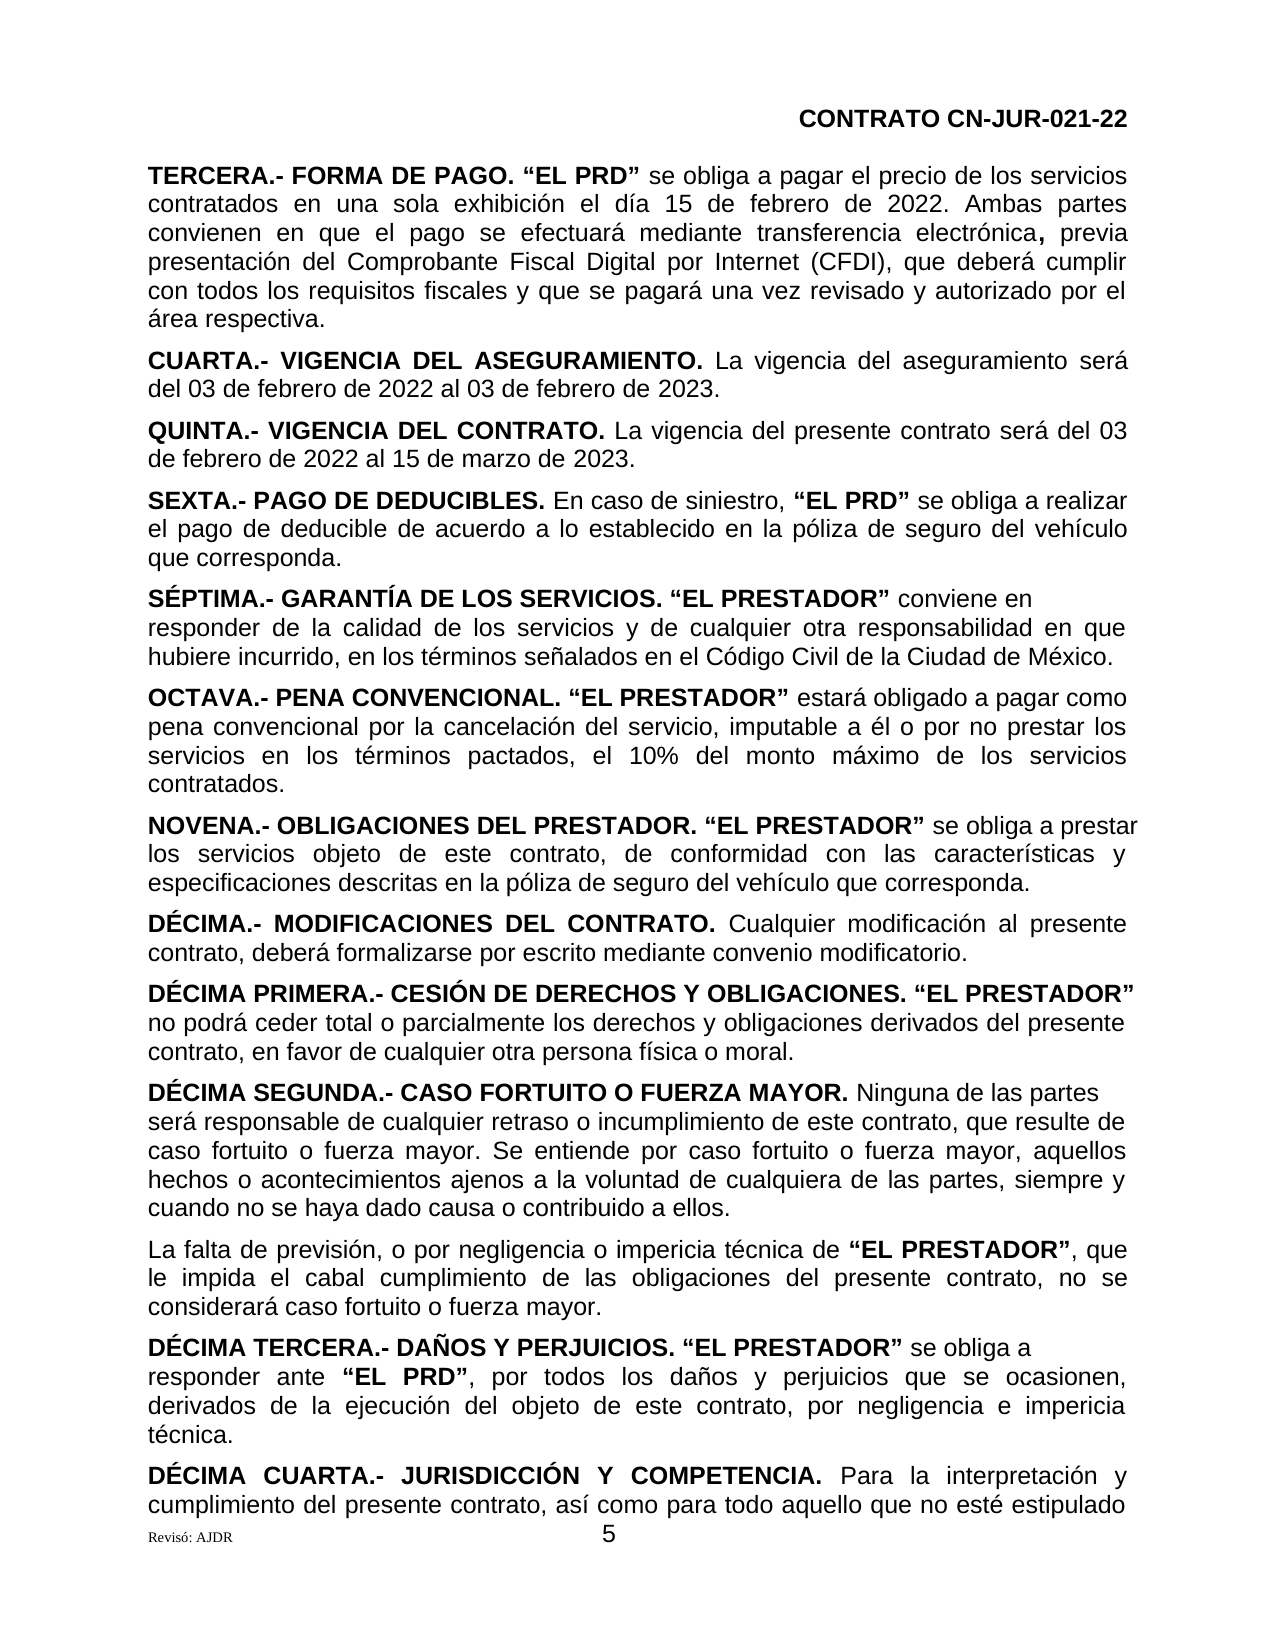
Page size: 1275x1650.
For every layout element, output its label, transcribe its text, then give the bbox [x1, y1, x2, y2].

text los servicios objeto de este contrato, de conformidad con las características y especificaciones descritas en la póliza de seguro del vehículo que corresponda. [148, 839, 1127, 897]
text responder de la calidad de los servicios y de cualquier otra responsabilidad en que hubiere incurrido, en los términos señalados en el Código Civil de la Ciudad de México. [148, 613, 1128, 671]
text La falta de previsión, o por negligencia o impericia técnica de “EL PRESTADOR”, que le impida el cabal cumplimiento de las obligaciones del presente contrato, no se considerará caso fortuito o fuerza mayor. [148, 1234, 1128, 1321]
subtitle DÉCIMA TERCERA.- DAÑOS Y PERJUICIOS. “EL PRESTADOR” se obliga a [148, 1333, 1235, 1362]
text DÉCIMA.- MODIFICACIONES DEL CONTRATO. Cualquier modificación al presente contrato, deberá formalizarse por escrito mediante convenio modificatorio. [148, 909, 1127, 967]
text será responsable de cualquier retraso o incumplimiento de este contrato, que resulte de caso fortuito o fuerza mayor. Se entiende por caso fortuito o fuerza mayor, aquellos hechos o acontecimientos ajenos a la voluntad de cualquiera de las partes, siempre y cuando no se haya dado causa o contribuido a ellos. [148, 1107, 1128, 1222]
text responder ante “EL PRD”, por todos los daños y perjuicios que se ocasionen, derivados de la ejecución del objeto de este contrato, por negligencia e impericia técnica. [148, 1362, 1127, 1448]
text CUARTA.- VIGENCIA DEL ASEGURAMIENTO. La vigencia del aseguramiento será del 03 de febrero de 2022 al 03 de febrero de 2023. [148, 346, 1128, 403]
text no podrá ceder total o parcialmente los derechos y obligaciones derivados del presente contrato, en favor de cualquier otra persona física o moral. [148, 1008, 1127, 1066]
subtitle SÉPTIMA.- GARANTÍA DE LOS SERVICIOS. “EL PRESTADOR” conviene en [148, 584, 1235, 613]
text OCTAVA.- PENA CONVENCIONAL. “EL PRESTADOR” estará obligado a pagar como pena convencional por la cancelación del servicio, imputable a él o por no prestar los servicios en los términos pactados, el 10% del monto máximo de los servicios contratados. [148, 683, 1128, 798]
text NOVENA.- OBLIGACIONES DEL PRESTADOR. “EL PRESTADOR” se obliga a prestar [148, 811, 1235, 839]
text SEXTA.- PAGO DE DEDUCIBLES. En caso de siniestro, “EL PRD” se obliga a realizar el pago de deducible de acuerdo a lo establecido en la póliza de seguro del vehículo que corresponda. [148, 486, 1128, 572]
subtitle DÉCIMA PRIMERA.- CESIÓN DE DERECHOS Y OBLIGACIONES. “EL PRESTADOR” [148, 979, 1235, 1008]
text TERCERA.- FORMA DE PAGO. “EL PRD” se obliga a pagar el precio de los servicios contratados en una sola exhibición el día 15 de febrero de 2022. Ambas partes convienen en que el pago se efectuará mediante transferencia electrónica, previa presentación del Comprobante Fiscal Digital por Internet (CFDI), que deberá cumplir con todos los requisitos fiscales y que se pagará una vez revisado y autorizado por el área respectiva. [148, 161, 1128, 333]
text QUINTA.- VIGENCIA DEL CONTRATO. La vigencia del presente contrato será del 03 de febrero de 2022 al 15 de marzo de 2023. [148, 416, 1128, 473]
text DÉCIMA SEGUNDA.- CASO FORTUITO O FUERZA MAYOR. Ninguna de las partes [148, 1078, 1235, 1107]
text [148, 1461, 1128, 1518]
